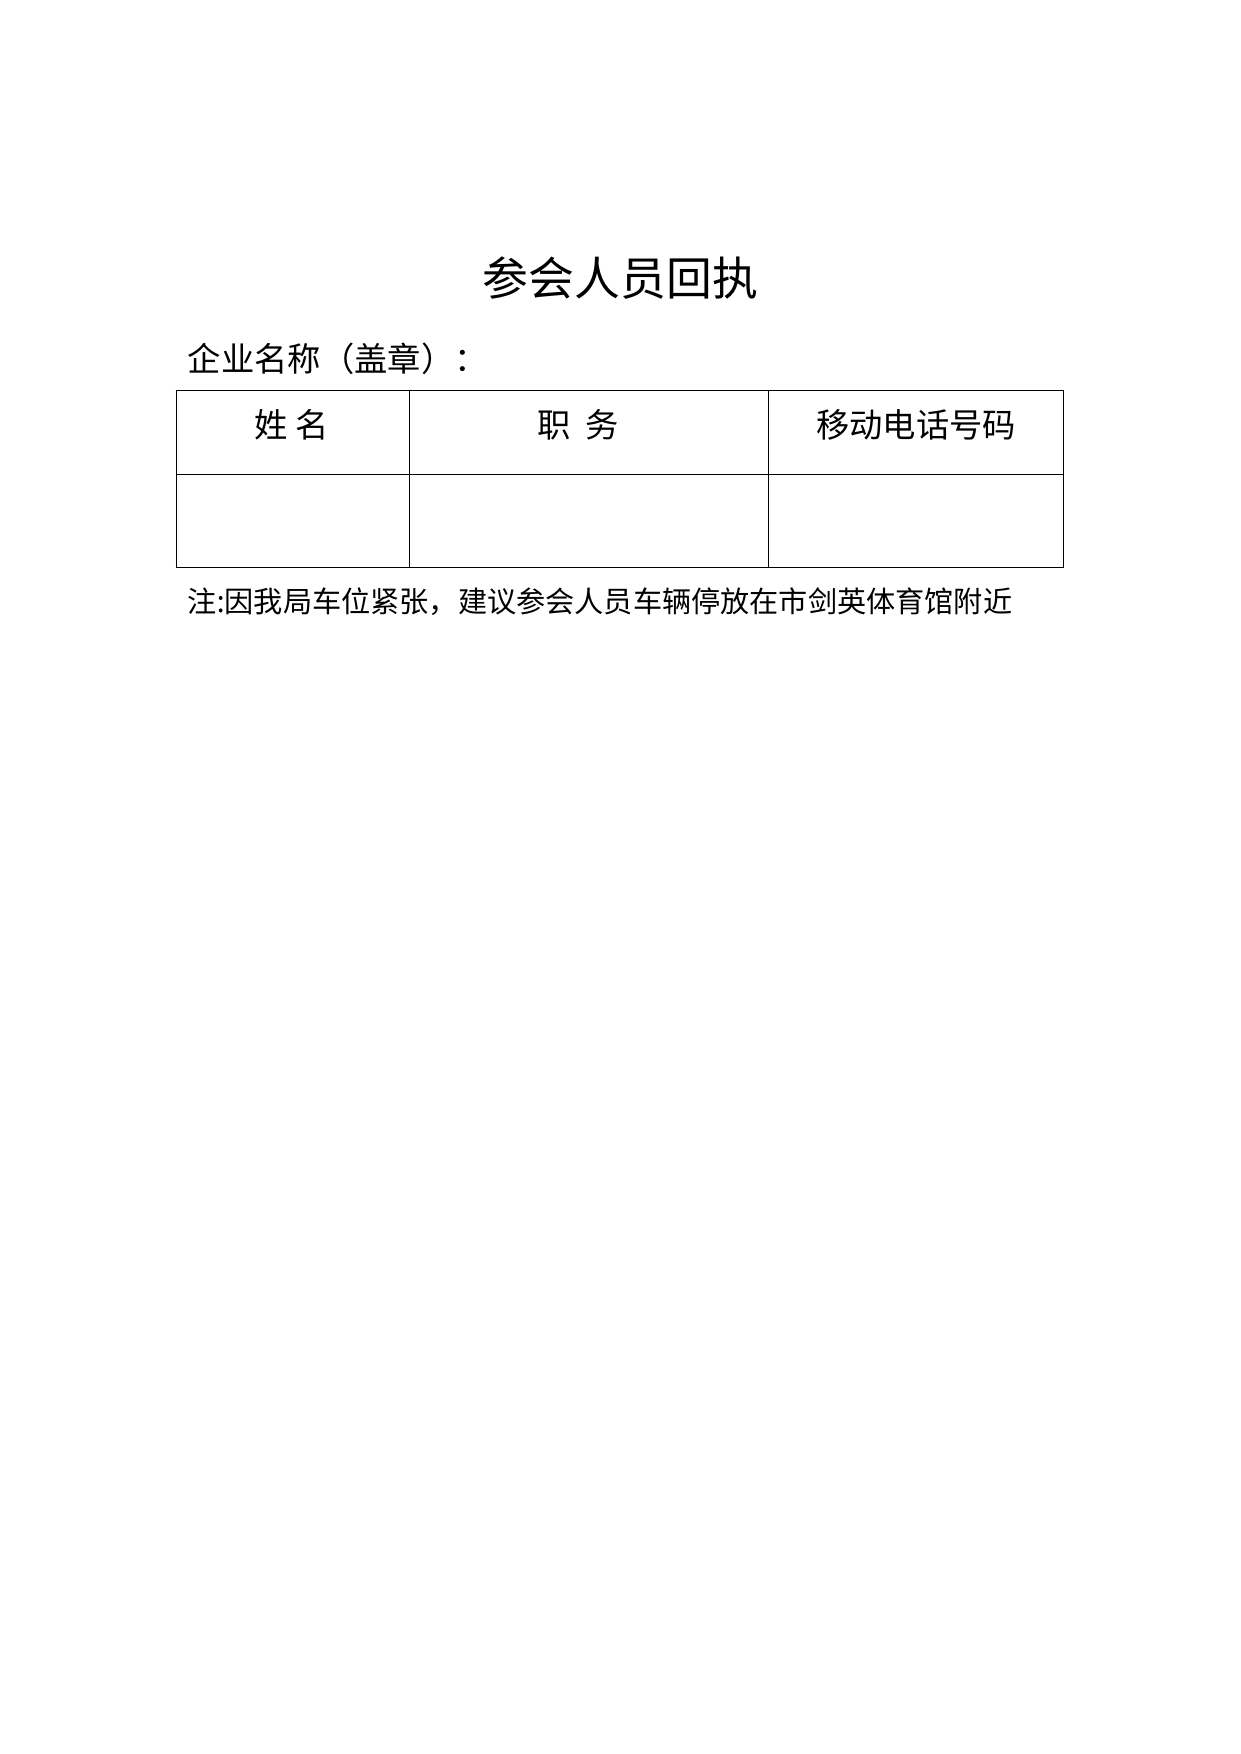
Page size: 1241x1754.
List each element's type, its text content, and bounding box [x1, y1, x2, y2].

table_header 移动电话号码 [769, 391, 1063, 474]
text 参会人员回执 [187, 227, 1053, 324]
table_header 职 务 [410, 391, 768, 474]
text 注:因我局车位紧张，建议参会人员车辆停放在市剑英体育馆附近 [187, 568, 1053, 633]
table_header 姓 名 [177, 391, 409, 474]
table_cell [769, 475, 1063, 567]
text 企业名称（盖章）： [187, 324, 1053, 389]
table_cell [177, 475, 409, 567]
table_cell [410, 475, 768, 567]
